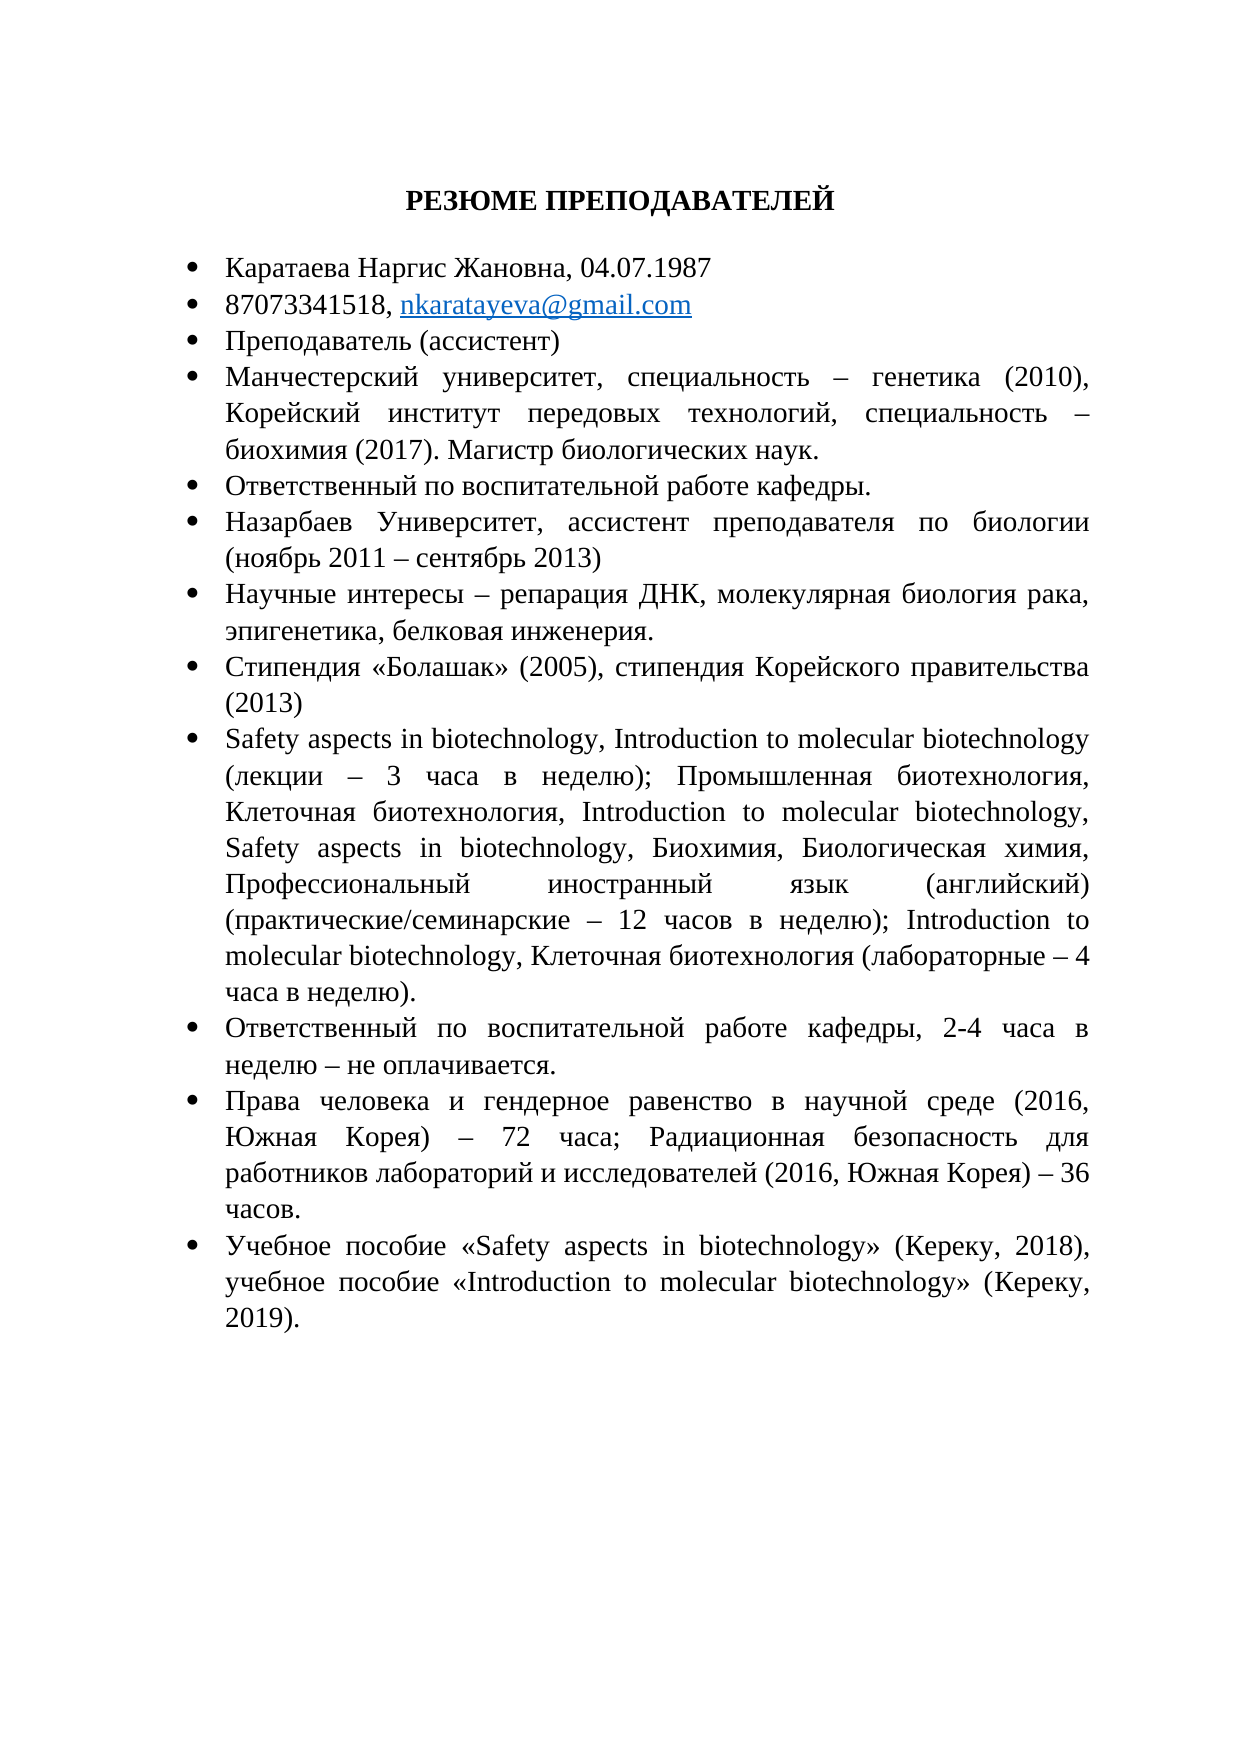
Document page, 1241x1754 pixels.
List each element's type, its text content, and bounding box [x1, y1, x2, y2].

list Каратаева Наргис Жановна, 04.07.1987 [187, 251, 1090, 284]
list Учебное пособие «Safety aspects in biotechnology» (Кереку, 2018), учебное пособие «Introduction to molecular biotechnology» (Кереку, 2019). [187, 1228, 1090, 1334]
list Ответственный по воспитательной работе кафедры, 2-4 часа в неделю – не оплачивается. [187, 1011, 1090, 1080]
list 87073341518, nkaratayeva@gmail.com [187, 287, 1090, 321]
text РЕЗЮМЕ ПРЕПОДАВАТЕЛЕЙ [150, 183, 1090, 217]
list Манчестерский университет, специальность – генетика (2010), Корейский институт передовых технологий, специальность – биохимия (2017). Магистр биологических наук. [187, 359, 1090, 465]
list Научные интересы – репарация ДНК, молекулярная биология рака, эпигенетика, белковая инженерия. [187, 577, 1090, 646]
list Safety aspects in biotechnology, Introduction to molecular biotechnology (лекции – 3 часа в неделю); Промышленная биотехнология, Клеточная биотехнология, Introduction to molecular biotechnology, Safety aspects in biotechnology, Биохимия, Биологическая химия, Профессиональный иностранный язык (английский) (практические/семинарские – 12 часов в неделю); Introduction to molecular biotechnology, Клеточная биотехнология (лабораторные – 4 часа в неделю). [187, 721, 1090, 1008]
list Назарбаев Университет, ассистент преподавателя по биологии (ноябрь 2011 – сентябрь 2013) [187, 504, 1090, 574]
list Стипендия «Болашак» (2005), стипендия Корейского правительства (2013) [187, 649, 1090, 719]
list Преподаватель (ассистент) [187, 323, 1090, 357]
list Ответственный по воспитательной работе кафедры. [187, 468, 1090, 502]
list Права человека и гендерное равенство в научной среде (2016, Южная Корея) – 72 часа; Радиационная безопасность для работников лабораторий и исследователей (2016, Южная Корея) – 36 часов. [187, 1083, 1090, 1225]
